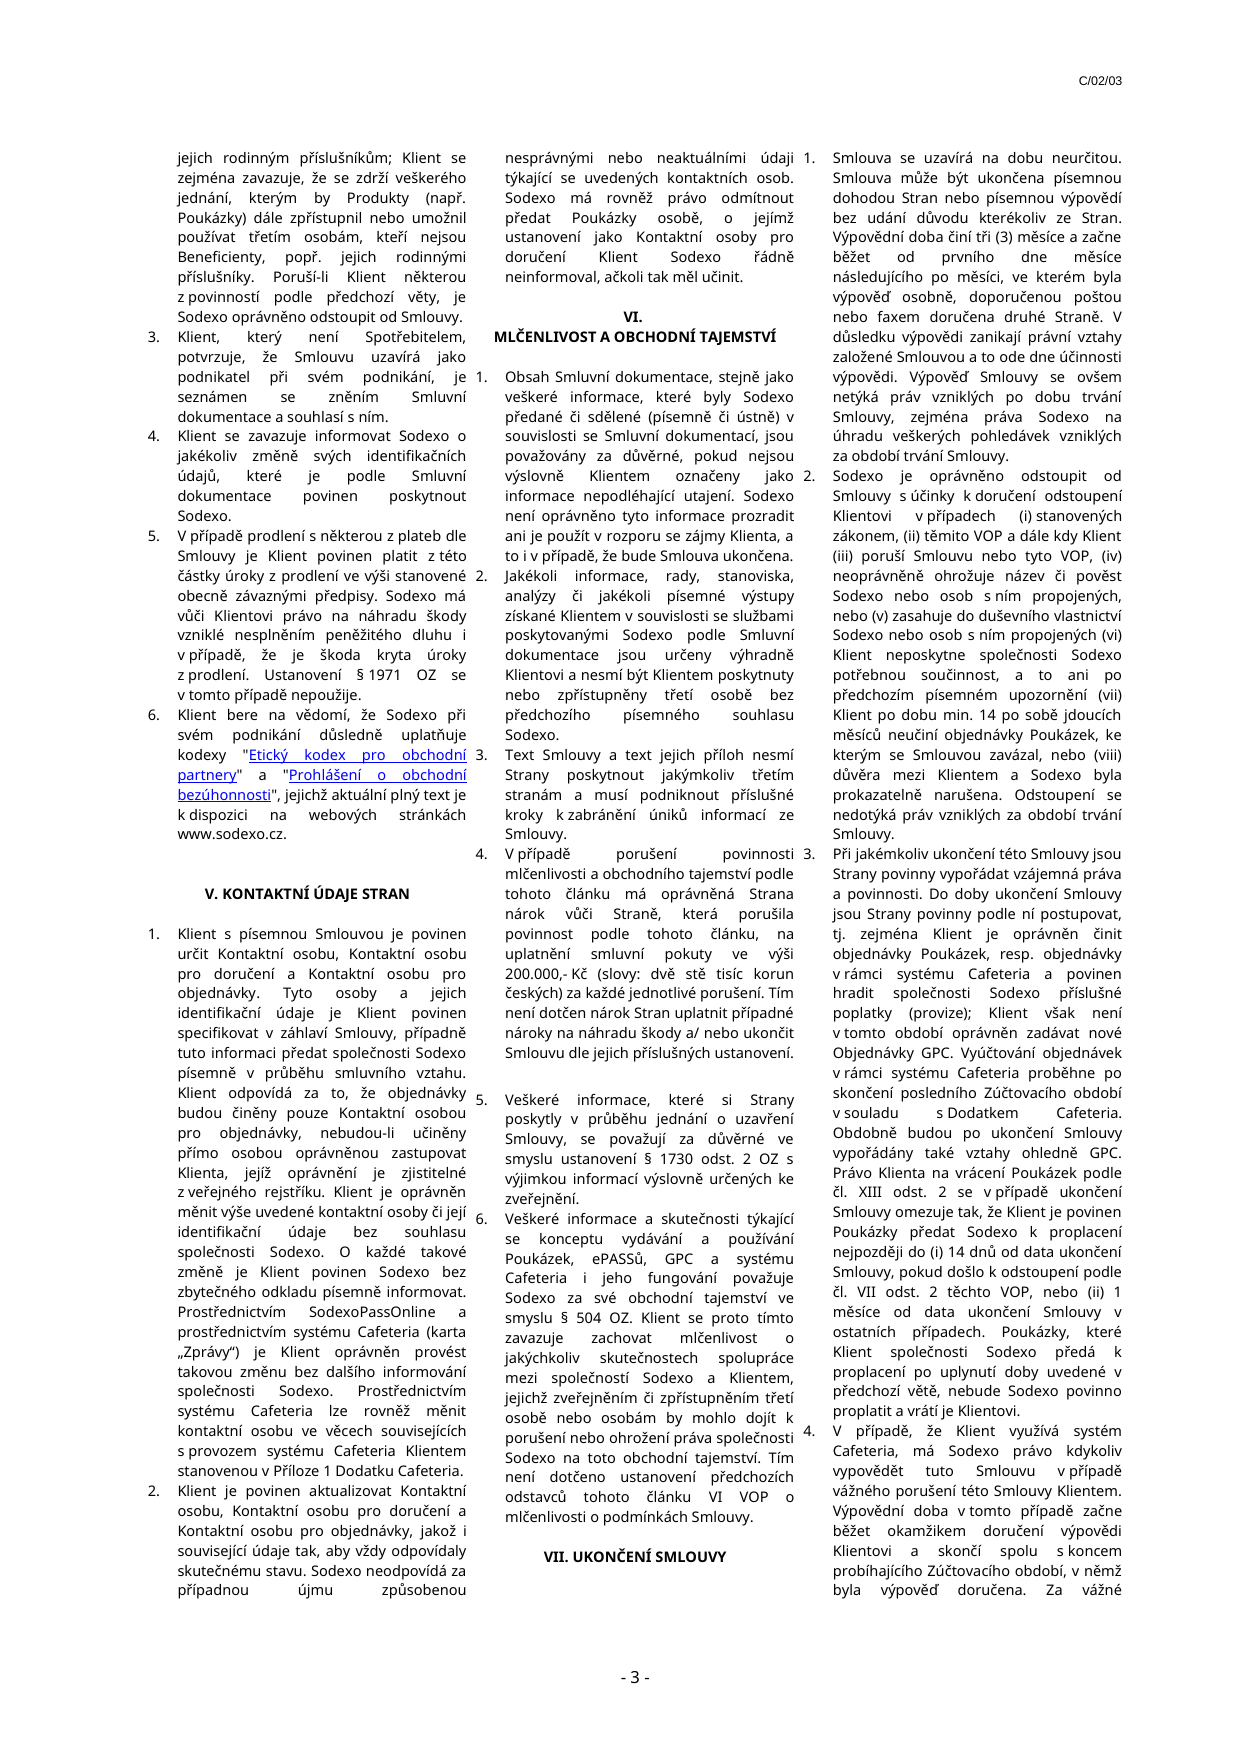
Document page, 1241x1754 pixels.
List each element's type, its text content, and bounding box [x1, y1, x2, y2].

list Klient, který není Spotřebitelem, potvrzuje, že Smlouvu uzavírá jako podnikatel při svém podnikání, je seznámen se zněním Smluvní dokumentace a souhlasí s ním. [148, 327, 467, 426]
list Při jakémkoliv ukončení této Smlouvy jsou Strany povinny vypořádat vzájemná práva a povinnosti. Do doby ukončení Smlouvy jsou Strany povinny podle ní postupovat, tj. zejména Klient je oprávněn činit objednávky Poukázek, resp. objednávky v rámci systému Cafeteria a povinen hradit společnosti Sodexo příslušné poplatky (provize); Klient však není v tomto období oprávněn zadávat nové Objednávky GPC. Vyúčtování objednávek v rámci systému Cafeteria proběhne po skončení posledního Zúčtovacího období v souladu s Dodatkem Cafeteria. Obdobně budou po ukončení Smlouvy vypořádány také vztahy ohledně GPC. Právo Klienta na vrácení Poukázek podle čl. XIII odst. 2 se v případě ukončení Smlouvy omezuje tak, že Klient je povinen Poukázky předat Sodexo k proplacení nejpozději do (i) 14 dnů od data ukončení Smlouvy, pokud došlo k odstoupení podle čl. VII odst. 2 těchto VOP, nebo (ii) 1 měsíce od data ukončení Smlouvy v ostatních případech. Poukázky, které Klient společnosti Sodexo předá k proplacení po uplynutí doby uvedené v předchozí větě, nebude Sodexo povinno proplatit a vrátí je Klientovi. [803, 844, 1122, 1421]
list Klient je povinen aktualizovat Kontaktní osobu, Kontaktní osobu pro doručení a Kontaktní osobu pro objednávky, jakož i související údaje tak, aby vždy odpovídaly skutečnému stavu. Sodexo neodpovídá za případnou újmu způsobenou nesprávnými nebo neaktuálními údaji týkající se uvedených kontaktních osob. Sodexo má rovněž právo odmítnout předat Poukázky osobě, o jejímž ustanovení jako Kontaktní osoby pro doručení Klient Sodexo řádně neinformoval, ačkoli tak měl učinit. [475, 148, 794, 287]
list Klient bere na vědomí, že Sodexo při svém podnikání důsledně uplatňuje kodexy "Etický kodex pro obchodní partnery" a "Prohlášení o obchodní bezúhonnosti", jejichž aktuální plný text je k dispozici na webových stránkách www.sodexo.cz. [148, 705, 467, 844]
list Klient se zavazuje informovat Sodexo o jakékoliv změně svých identifikačních údajů, které je podle Smluvní dokumentace povinen poskytnout Sodexo. [148, 426, 467, 526]
list Veškeré informace, které si Strany poskytly v průběhu jednání o uzavření Smlouvy, se považují za důvěrné ve smyslu ustanovení § 1730 odst. 2 OZ s výjimkou informací výslovně určených ke zveřejnění. [475, 1089, 794, 1209]
list Klient s písemnou Smlouvou je povinen určit Kontaktní osobu, Kontaktní osobu pro doručení a Kontaktní osobu pro objednávky. Tyto osoby a jejich identifikační údaje je Klient povinen specifikovat v záhlaví Smlouvy, případně tuto informaci předat společnosti Sodexo písemně v průběhu smluvního vztahu. Klient odpovídá za to, že objednávky budou činěny pouze Kontaktní osobou pro objednávky, nebudou-li učiněny přímo osobou oprávněnou zastupovat Klienta, jejíž oprávnění je zjistitelné z veřejného rejstříku. Klient je oprávněn měnit výše uvedené kontaktní osoby či její identifikační údaje bez souhlasu společnosti Sodexo. O každé takové změně je Klient povinen Sodexo bez zbytečného odkladu písemně informovat. Prostřednictvím SodexoPassOnline a prostřednictvím systému Cafeteria (karta „Zprávy“) je Klient oprávněn provést takovou změnu bez dalšího informování společnosti Sodexo. Prostřednictvím systému Cafeteria lze rovněž měnit kontaktní osobu ve věcech souvisejících s provozem systému Cafeteria Klientem stanovenou v Příloze 1 Dodatku Cafeteria. [148, 924, 467, 1481]
list Klient je povinen aktualizovat Kontaktní osobu, Kontaktní osobu pro doručení a Kontaktní osobu pro objednávky, jakož i související údaje tak, aby vždy odpovídaly skutečnému stavu. Sodexo neodpovídá za případnou újmu způsobenou nesprávnými nebo neaktuálními údaji týkající se uvedených kontaktních osob. Sodexo má rovněž právo odmítnout předat Poukázky osobě, o jejímž ustanovení jako Kontaktní osoby pro doručení Klient Sodexo řádně neinformoval, ačkoli tak měl učinit. [148, 1481, 467, 1600]
list Smlouva se uzavírá na dobu neurčitou. Smlouva může být ukončena písemnou dohodou Stran nebo písemnou výpovědí bez udání důvodu kterékoliv ze Stran. Výpovědní doba činí tři (3) měsíce a začne běžet od prvního dne měsíce následujícího po měsíci, ve kterém byla výpověď osobně, doporučenou poštou nebo faxem doručena druhé Straně. V důsledku výpovědi zanikají právní vztahy založené Smlouvou a to ode dne účinnosti výpovědi. Výpověď Smlouvy se ovšem netýká práv vzniklých po dobu trvání Smlouvy, zejména práva Sodexo na úhradu veškerých pohledávek vzniklých za období trvání Smlouvy. [803, 148, 1122, 466]
list Ukončení Smlouvy [475, 1547, 794, 1567]
list Kontaktní údaje Stran [148, 884, 467, 904]
list Jakékoli informace, rady, stanoviska, analýzy či jakékoli písemné výstupy získané Klientem v souvislosti se službami poskytovanými Sodexo podle Smluvní dokumentace jsou určeny výhradně Klientovi a nesmí být Klientem poskytnuty nebo zpřístupněny třetí osobě bez předchozího písemného souhlasu Sodexo. [475, 566, 794, 744]
list Veškeré informace a skutečnosti týkající se konceptu vydávání a používání Poukázek, ePASSů, GPC a systému Cafeteria i jeho fungování považuje Sodexo za své obchodní tajemství ve smyslu § 504 OZ. Klient se proto tímto zavazuje zachovat mlčenlivost o jakýchkoliv skutečnostech spolupráce mezi společností Sodexo a Klientem, jejichž zveřejněním či zpřístupněním třetí osobě nebo osobám by mohlo dojít k porušení nebo ohrožení práva společnosti Sodexo na toto obchodní tajemství. Tím není dotčeno ustanovení předchozích odstavců tohoto článku VI VOP o mlčenlivosti o podmínkách Smlouvy. [475, 1209, 794, 1527]
list Obsah Smluvní dokumentace, stejně jako veškeré informace, které byly Sodexo předané či sdělené (písemně či ústně) v souvislosti se Smluvní dokumentací, jsou považovány za důvěrné, pokud nejsou výslovně Klientem označeny jako informace nepodléhající utajení. Sodexo není oprávněno tyto informace prozradit ani je použít v rozporu se zájmy Klienta, a to i v případě, že bude Smlouva ukončena. [475, 367, 794, 566]
list Mlčenlivost a obchodní tajemství [475, 307, 794, 347]
list V případě prodlení s některou z plateb dle Smlouvy je Klient povinen platit z této částky úroky z prodlení ve výši stanovené obecně závaznými předpisy. Sodexo má vůči Klientovi právo na náhradu škody vzniklé nesplněním peněžitého dluhu i v případě, že je škoda kryta úroky z prodlení. Ustanovení § 1971 OZ se v tomto případě nepoužije. [148, 526, 467, 705]
list Sodexo je oprávněno odstoupit od Smlouvy s účinky k doručení odstoupení Klientovi v případech (i) stanovených zákonem, (ii) těmito VOP a dále kdy Klient (iii) poruší Smlouvu nebo tyto VOP, (iv) neoprávněně ohrožuje název či pověst Sodexo nebo osob s ním propojených, nebo (v) zasahuje do duševního vlastnictví Sodexo nebo osob s ním propojených (vi) Klient neposkytne společnosti Sodexo potřebnou součinnost, a to ani po předchozím písemném upozornění (vii) Klient po dobu min. 14 po sobě jdoucích měsíců neučiní objednávky Poukázek, ke kterým se Smlouvou zavázal, nebo (viii) důvěra mezi Klientem a Sodexo byla prokazatelně narušena. Odstoupení se nedotýká práv vzniklých za období trvání Smlouvy. [803, 466, 1122, 844]
list Text Smlouvy a text jejich příloh nesmí Strany poskytnout jakýmkoliv třetím stranám a musí podniknout příslušné kroky k zabránění úniků informací ze Smlouvy. [475, 744, 794, 844]
list V případě porušení povinnosti mlčenlivosti a obchodního tajemství podle tohoto článku má oprávněná Strana nárok vůči Straně, která porušila povinnost podle tohoto článku, na uplatnění smluvní pokuty ve výši 200.000,- Kč (slovy: dvě stě tisíc korun českých) za každé jednotlivé porušení. Tím není dotčen nárok Stran uplatnit případné nároky na náhradu škody a/ nebo ukončit Smlouvu dle jejich příslušných ustanovení. [475, 844, 794, 1089]
